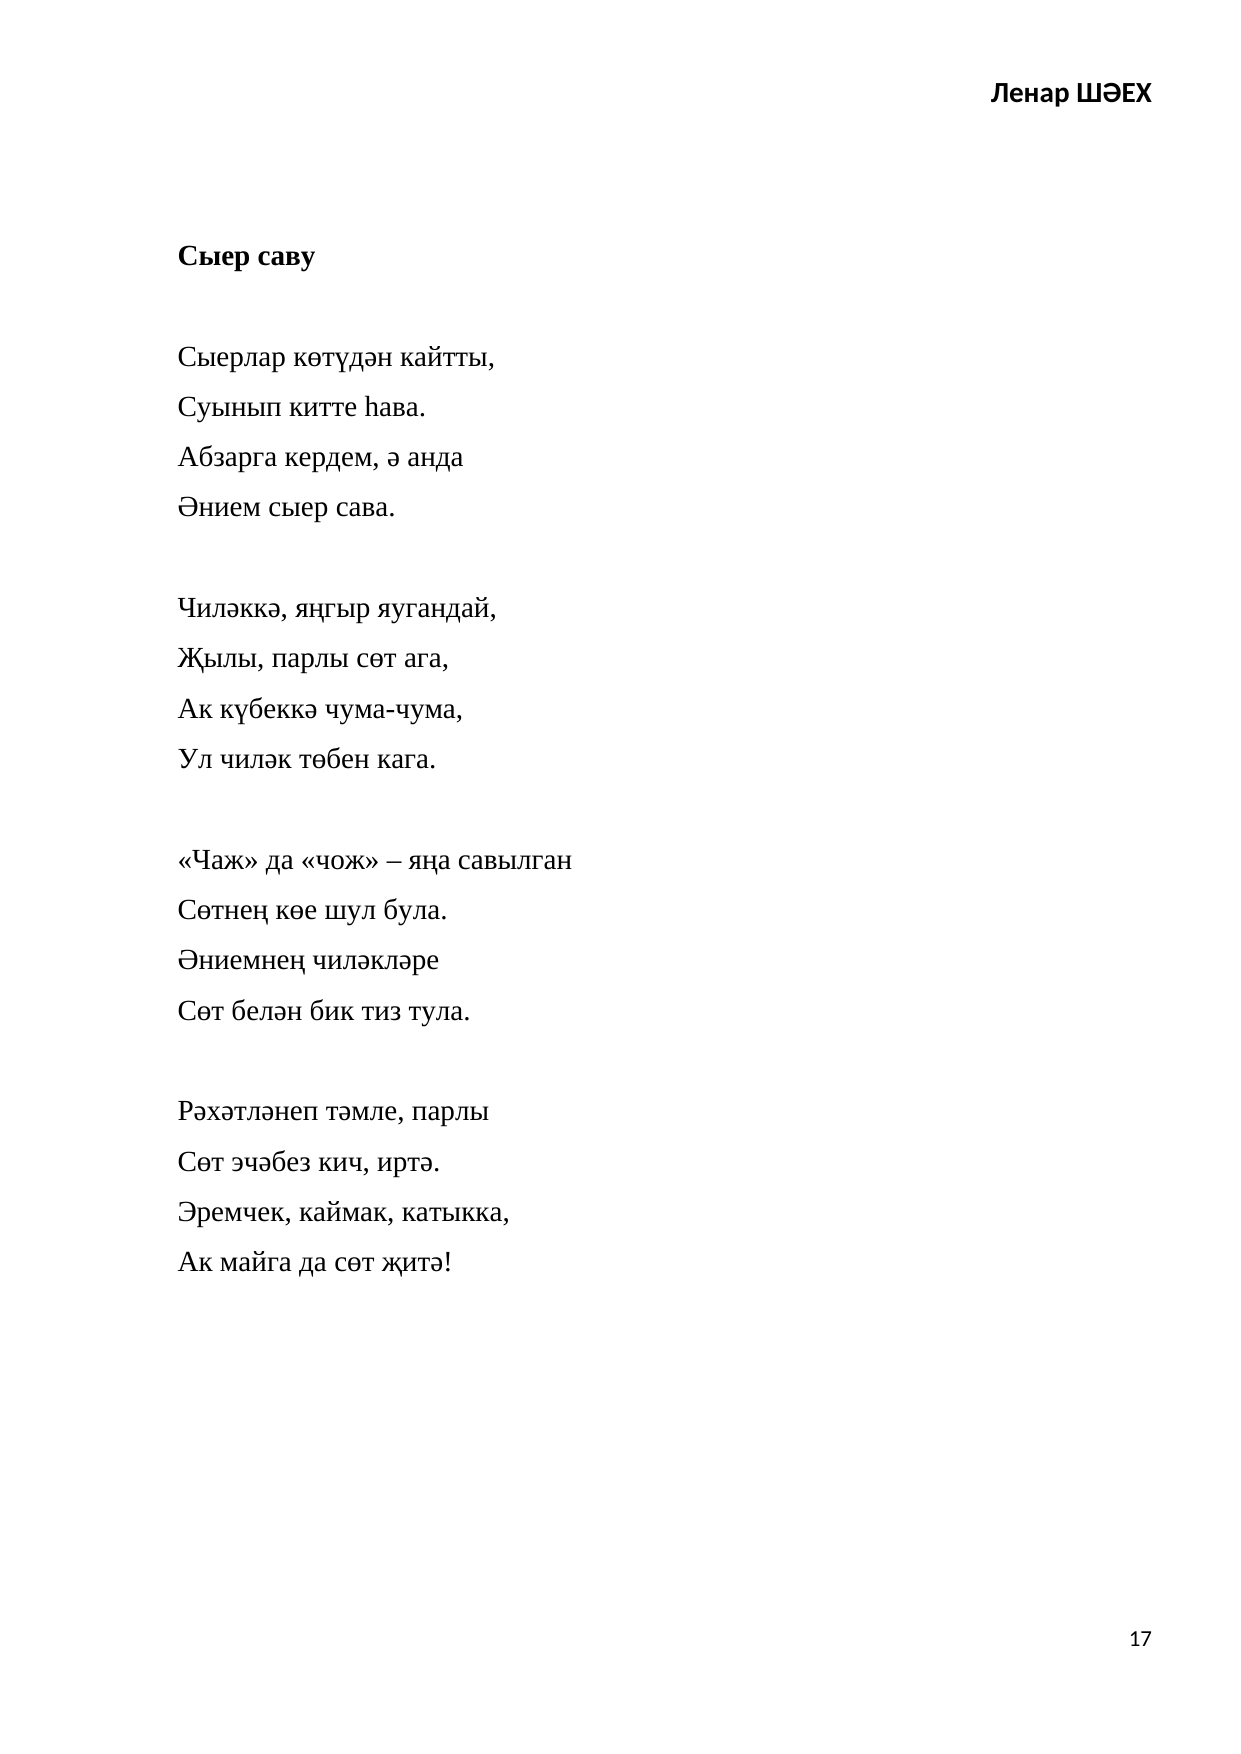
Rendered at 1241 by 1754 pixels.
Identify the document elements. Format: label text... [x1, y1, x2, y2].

text Суынып китте һава. [177, 389, 1152, 422]
text Әнием сыер сава. [177, 489, 1152, 523]
text Сөтнең көе шул була. [177, 892, 1152, 926]
text Абзарга кердем, ә анда [177, 439, 1152, 473]
text Эремчек, каймак, катыкка, [177, 1194, 1152, 1227]
text Ул чиләк төбен кага. [177, 741, 1152, 775]
text Сыер саву [177, 238, 1152, 272]
text Рәхәтләнеп тәмле, парлы [177, 1093, 1152, 1127]
text Әниемнең чиләкләре [177, 942, 1152, 976]
text Сөт белән бик тиз тула. [177, 993, 1152, 1026]
text Ак майга да сөт җитә! [177, 1244, 1152, 1278]
text Чиләккә, яңгыр яугандай, [177, 590, 1152, 624]
text Ак күбеккә чума-чума, [177, 691, 1152, 724]
text Сөт эчәбез кич, иртә. [177, 1144, 1152, 1177]
text «Чаж» да «чож» – яңа савылган [177, 842, 1152, 875]
text Сыерлар көтүдән кайтты, [177, 339, 1152, 372]
text Җылы, парлы сөт ага, [177, 641, 1152, 674]
